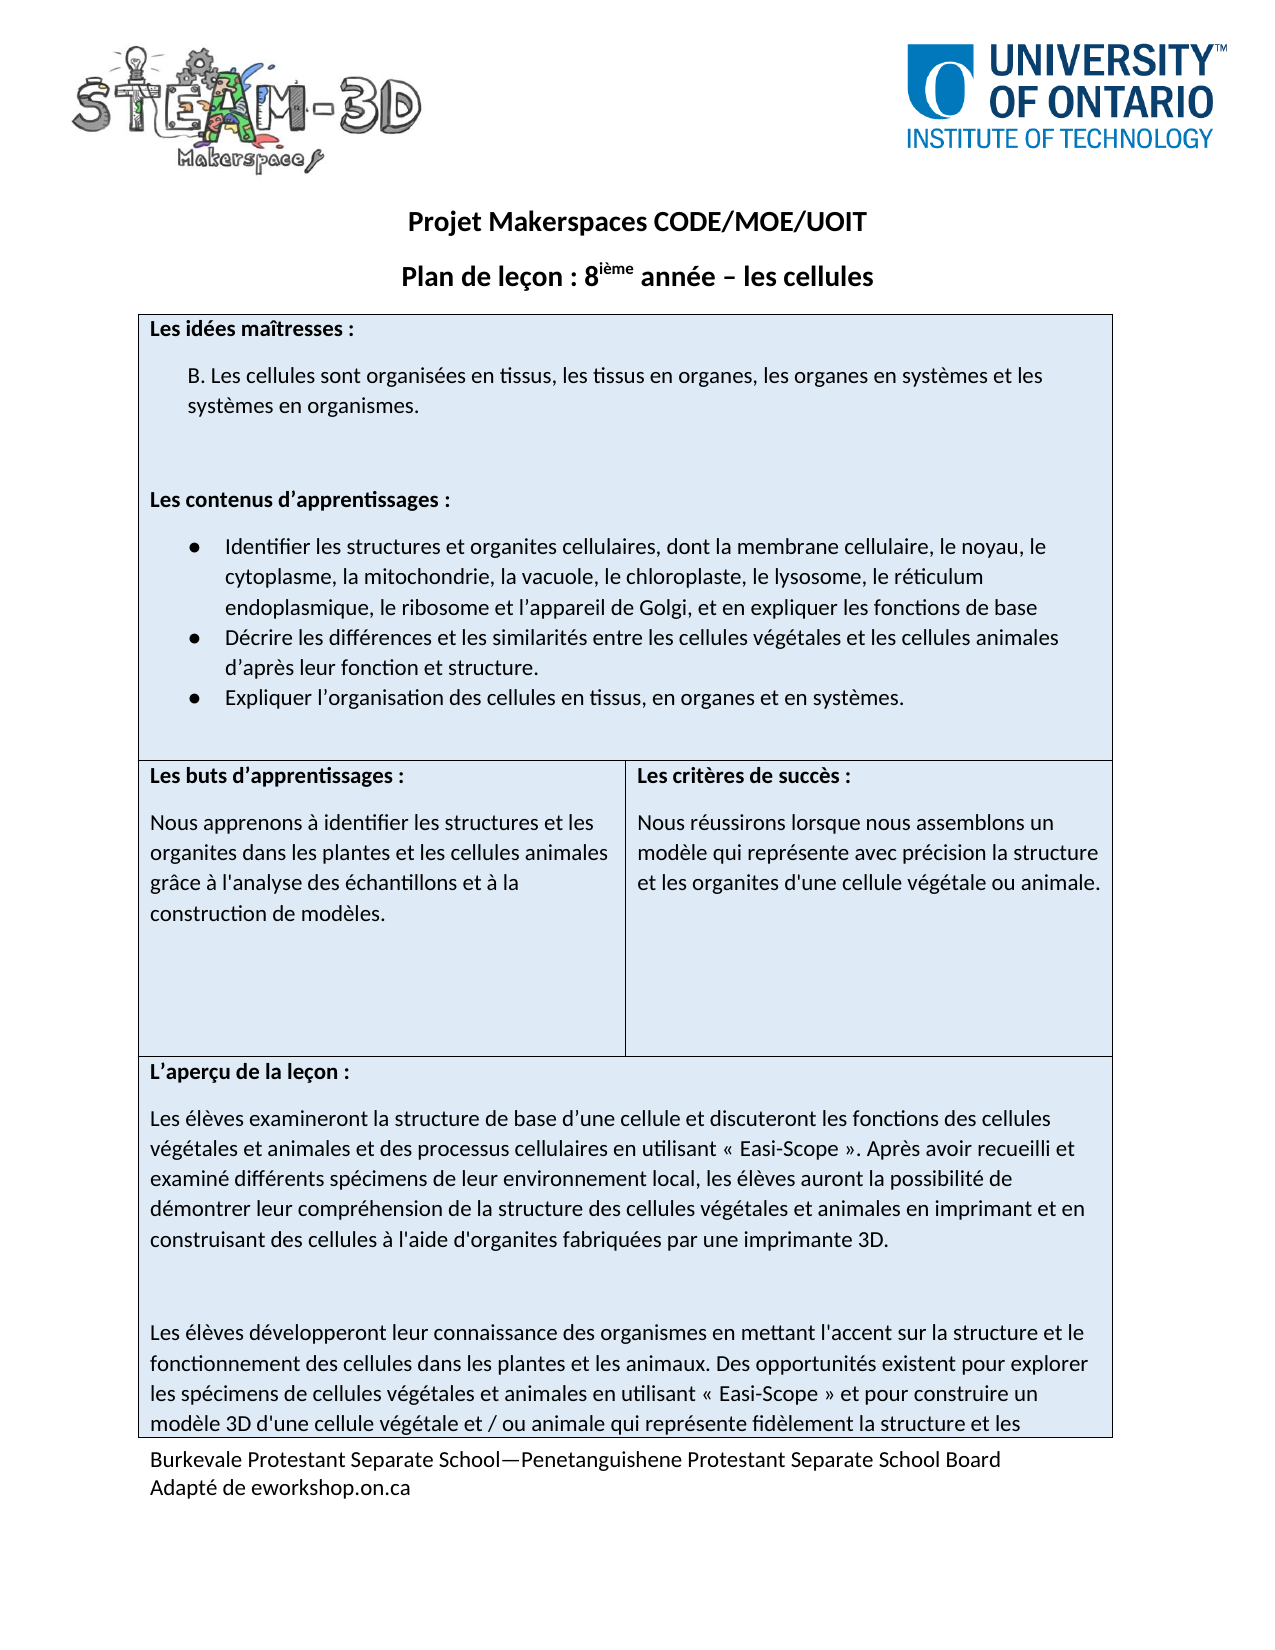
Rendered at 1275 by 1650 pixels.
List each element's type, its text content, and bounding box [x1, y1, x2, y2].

picture [64, 37, 430, 184]
table_cell Les buts d’apprentissages : Nous apprenons à identifier les structures et les organites dans les plantes et les cellules animales grâce à l'analyse des échantillons et à la construction de modèles. [139, 761, 625, 1056]
table_cell Les critères de succès : Nous réussirons lorsque nous assemblons un modèle qui représente avec précision la structure et les organites d'une cellule végétale ou animale. [626, 761, 1112, 1056]
table_header Les idées maîtresses : B. Les cellules sont organisées en tissus, les tissus en organes, les organes en systèmes et les systèmes en organismes. Les contenus d’apprentissages : Identifier les structures et organites cellulaires, dont la membrane cellulaire, le noyau, le cytoplasme, la mitochondrie, la vacuole, le chloroplaste, le lysosome, le réticulum endoplasmique, le ribosome et l’appareil de Golgi, et en expliquer les fonctions de base Décrire les différences et les similarités entre les cellules végétales et les cellules animales d’après leur fonction et structure. Expliquer l’organisation des cellules en tissus, en organes et en systèmes. [139, 315, 1112, 760]
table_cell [139, 1057, 1112, 1437]
text Projet Makerspaces CODE/MOE/UOIT [150, 203, 1125, 239]
text Plan de leçon : 8ième année – les cellules [150, 258, 1125, 294]
picture [876, 15, 1246, 175]
